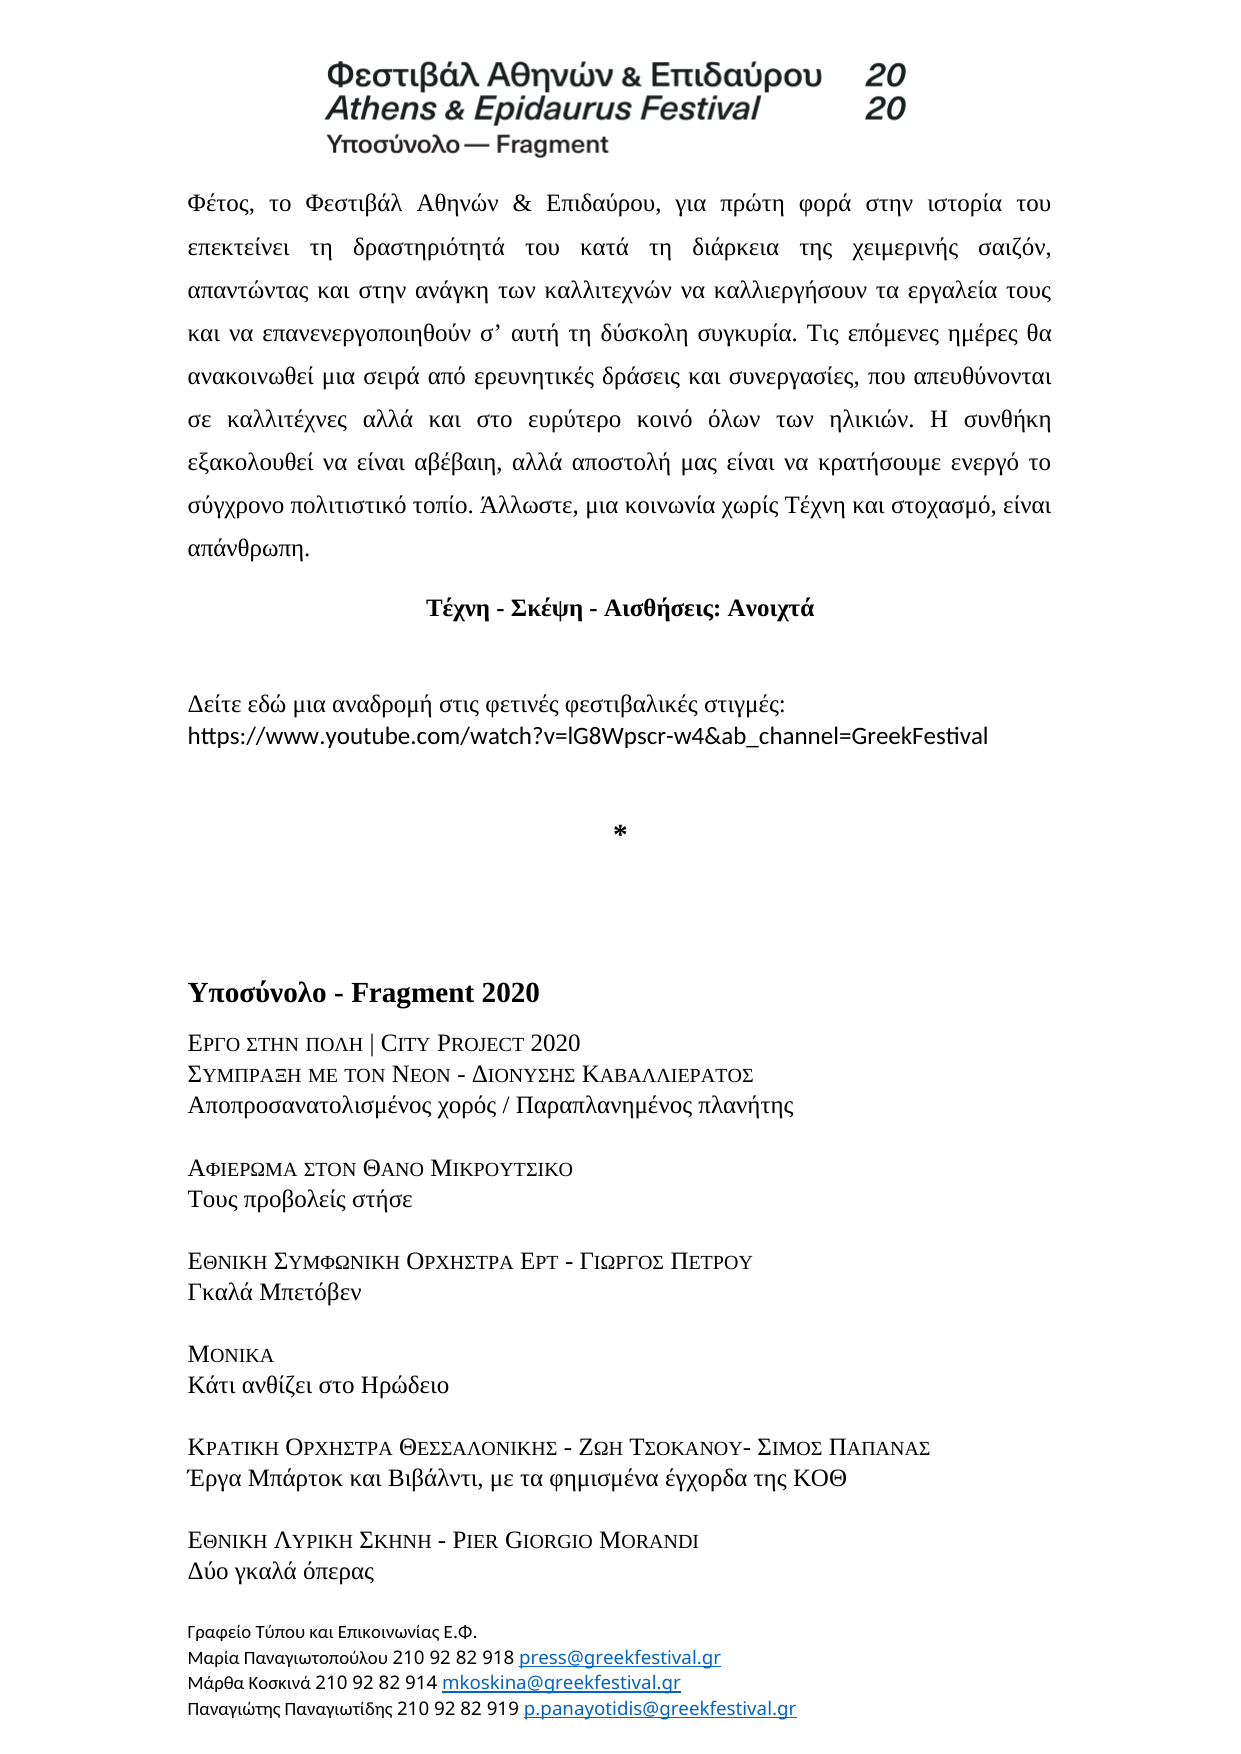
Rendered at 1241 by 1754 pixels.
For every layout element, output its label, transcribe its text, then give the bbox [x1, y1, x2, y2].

text Φέτος, το Φεστιβάλ Αθηνών & Επιδαύρου, για πρώτη φορά στην ιστορία του επεκτείνει τη δραστηριότητά του κατά τη διάρκεια της χειμερινής σαιζόν, απαντώντας και στην ανάγκη των καλλιτεχνών να καλλιεργήσουν τα εργαλεία τους και να επανενεργοποιηθούν σ’ αυτή τη δύσκολη συγκυρία. Τις επόμενες ημέρες θα ανακοινωθεί μια σειρά από ερευνητικές δράσεις και συνεργασίες, που απευθύνονται σε καλλιτέχνες αλλά και στο ευρύτερο κοινό όλων των ηλικιών. Η συνθήκη εξακολουθεί να είναι αβέβαιη, αλλά αποστολή μας είναι να κρατήσουμε ενεργό το σύγχρονο πολιτιστικό τοπίο. Άλλωστε, μια κοινωνία χωρίς Τέχνη και στοχασμό, είναι απάνθρωπη. [187, 188, 1053, 562]
text Εθνικη Συμφωνικη Ορχηστρα Ερτ - Γιωργοσ Πετρου [187, 1246, 1053, 1274]
text Κάτι ανθίζει στο Ηρώδειο [187, 1370, 1053, 1399]
text Τέχνη - Σκέψη - Αισθήσεις: Ανοιχτά [187, 593, 1053, 622]
text * [187, 817, 1053, 851]
text Αφιερωμα στον Θανο Μικρουτσικο [187, 1153, 1053, 1181]
text Αποπροσανατολισμένος χορός / Παραπλανημένος πλανήτης [187, 1091, 1053, 1119]
text Έργα Μπάρτοκ και Βιβάλντι, με τα φημισμένα έγχορδα της ΚΟΘ [187, 1463, 1053, 1492]
text Εθνικη Λυρικη Σκηνη - Pier Giorgio Morandi [187, 1525, 1053, 1554]
text Γκαλά Μπετόβεν [187, 1277, 1053, 1306]
text Υποσύνολο - Fragment 2020 [187, 976, 1053, 1009]
text Μονικα [187, 1339, 1053, 1368]
text Δείτε εδώ μια αναδρομή στις φετινές φεστιβαλικές στιγμές: https://www.youtube.com/watch?v=lG8Wpscr-w4&ab_channel=GreekFestival [187, 689, 1053, 750]
text Εργο στην πολη | City Project 2020 [187, 1028, 1053, 1057]
text Κρατικη Ορχηστρα Θεσσαλονικης - Ζωη Τσοκανου- Σιμος Παπανας [187, 1432, 1053, 1461]
text Συμπραξη με τον Neon - Διονυσης Καβαλλιερατος [187, 1059, 1053, 1088]
picture [298, 29, 943, 189]
text Τους προβολείς στήσε [187, 1184, 1053, 1212]
text Δύο γκαλά όπερας [187, 1556, 1053, 1585]
